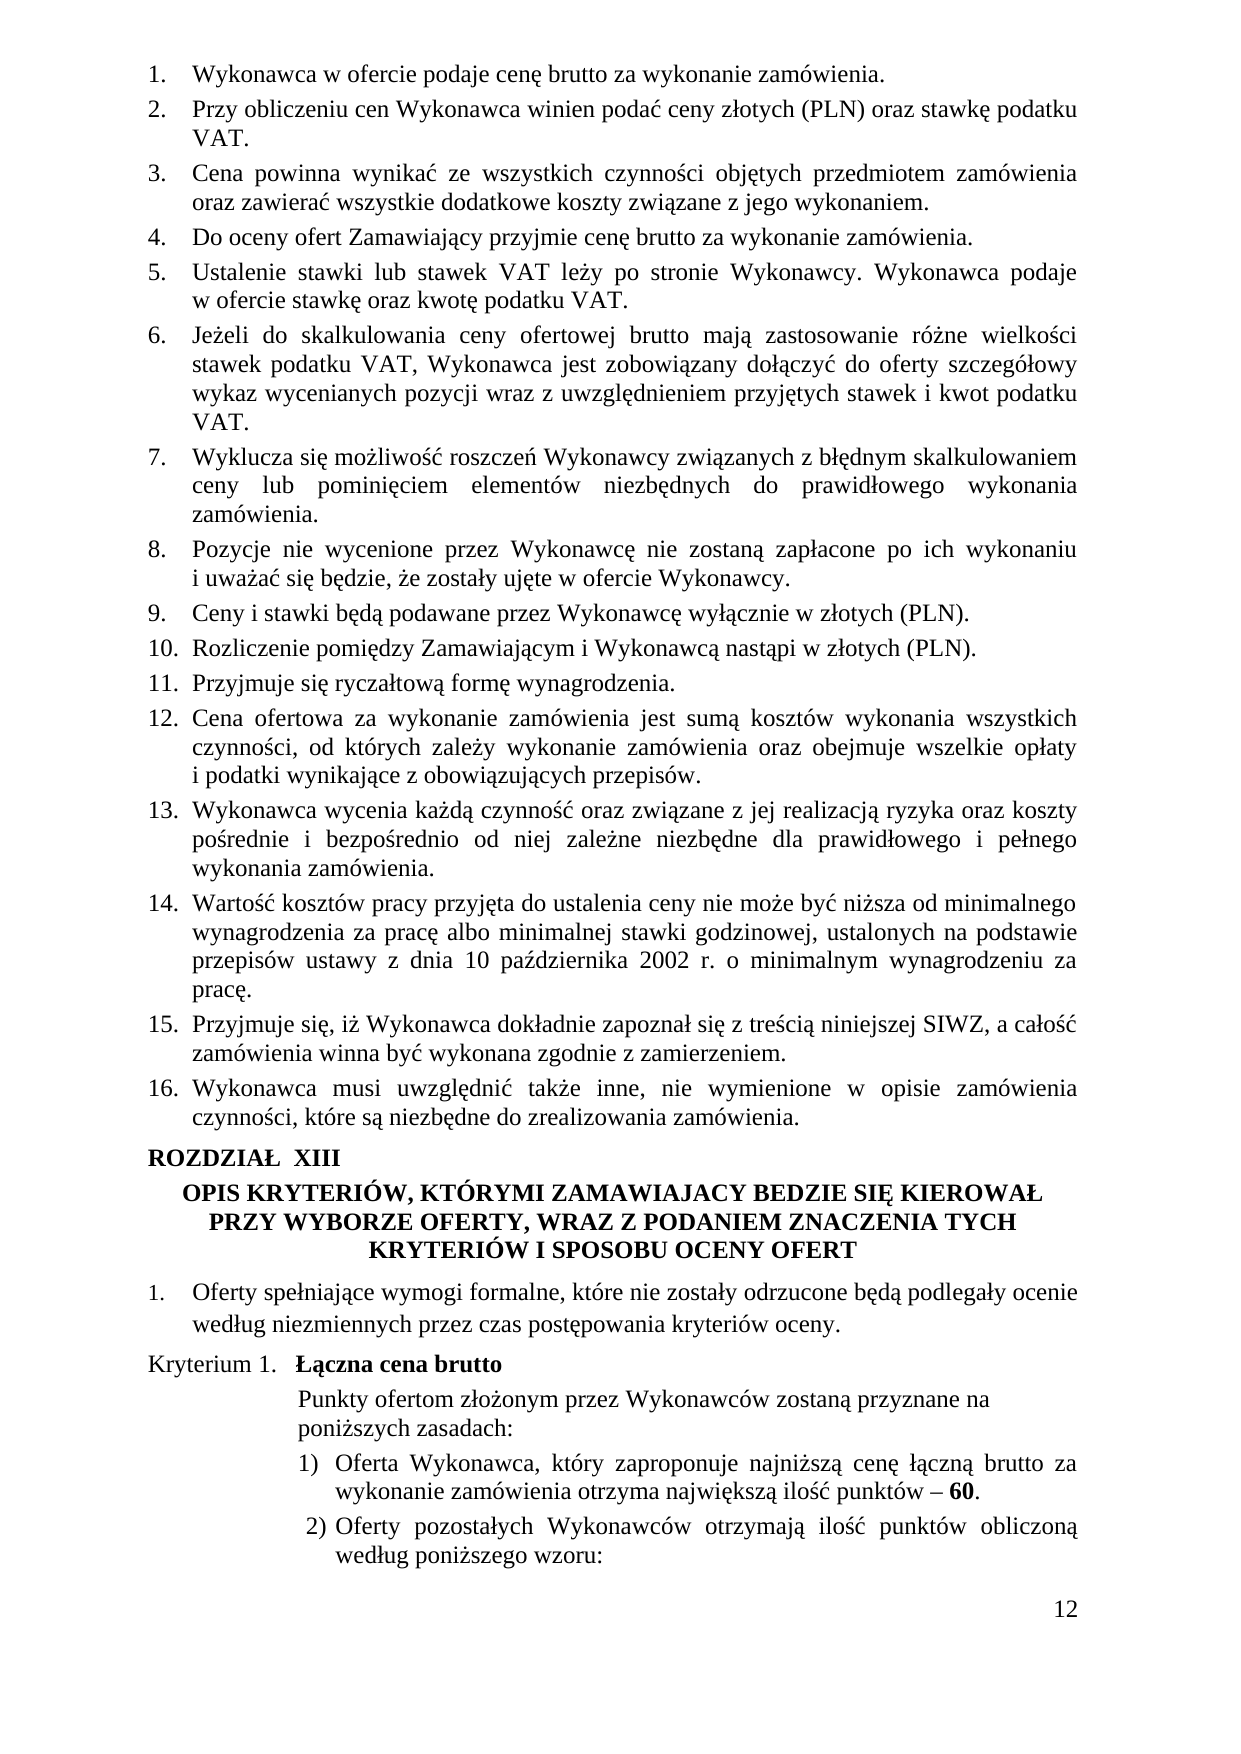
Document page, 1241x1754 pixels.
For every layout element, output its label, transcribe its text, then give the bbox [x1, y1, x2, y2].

list Przy obliczeniu cen Wykonawca winien podać ceny złotych (PLN) oraz stawkę podatku VAT. [148, 94, 1078, 152]
list Wartość kosztów pracy przyjęta do ustalenia ceny nie może być niższa od minimalnego wynagrodzenia za pracę albo minimalnej stawki godzinowej, ustalonych na podstawie przepisów ustawy z dnia 10 października 2002 r. o minimalnym wynagrodzeniu za pracę. [148, 888, 1078, 1003]
list Ceny i stawki będą podawane przez Wykonawcę wyłącznie w złotych (PLN). [148, 598, 1078, 627]
list Pozycje nie wycenione przez Wykonawcę nie zostaną zapłacone po ich wykonaniu i uważać się będzie, że zostały ujęte w ofercie Wykonawcy. [148, 534, 1078, 592]
list Do oceny ofert Zamawiający przyjmie cenę brutto za wykonanie zamówienia. [148, 222, 1078, 250]
list Cena powinna wynikać ze wszystkich czynności objętych przedmiotem zamówienia oraz zawierać wszystkie dodatkowe koszty związane z jego wykonaniem. [148, 158, 1078, 215]
list Ustalenie stawki lub stawek VAT leży po stronie Wykonawcy. Wykonawca podaje w ofercie stawkę oraz kwotę podatku VAT. [148, 257, 1078, 314]
list Oferta Wykonawca, który zaproponuje najniższą cenę łączną brutto za wykonanie zamówienia otrzyma największą ilość punktów – 60. [298, 1448, 1078, 1505]
text ROZDZIAŁ XIII [148, 1143, 1078, 1172]
list Wyklucza się możliwość roszczeń Wykonawcy związanych z błędnym skalkulowaniem ceny lub pominięciem elementów niezbędnych do prawidłowego wykonania zamówienia. [148, 442, 1078, 528]
list Przyjmuje się, iż Wykonawca dokładnie zapoznał się z treścią niniejszej SIWZ, a całość zamówienia winna być wykonana zgodnie z zamierzeniem. [148, 1009, 1078, 1067]
list Cena ofertowa za wykonanie zamówienia jest sumą kosztów wykonania wszystkich czynności, od których zależy wykonanie zamówienia oraz obejmuje wszelkie opłaty i podatki wynikające z obowiązujących przepisów. [148, 703, 1078, 789]
list Rozliczenie pomiędzy Zamawiającym i Wykonawcą nastąpi w złotych (PLN). [148, 633, 1078, 662]
list Wykonawca w ofercie podaje cenę brutto za wykonanie zamówienia. [148, 59, 1078, 88]
list Oferty pozostałych Wykonawców otrzymają ilość punktów obliczoną według poniższego wzoru: [306, 1511, 1078, 1569]
list Wykonawca wycenia każdą czynność oraz związane z jej realizacją ryzyka oraz koszty pośrednie i bezpośrednio od niej zależne niezbędne dla prawidłowego i pełnego wykonania zamówienia. [148, 795, 1078, 882]
text Punkty ofertom złożonym przez Wykonawców zostaną przyznane na poniższych zasadach: [298, 1384, 1078, 1441]
list Wykonawca musi uwzględnić także inne, nie wymienione w opisie zamówienia czynności, które są niezbędne do zrealizowania zamówienia. [148, 1073, 1078, 1130]
list Oferty spełniające wymogi formalne, które nie zostały odrzucone będą podlegały ocenie według niezmiennych przez czas postępowania kryteriów oceny. [148, 1277, 1078, 1338]
list Jeżeli do skalkulowania ceny ofertowej brutto mają zastosowanie różne wielkości stawek podatku VAT, Wykonawca jest zobowiązany dołączyć do oferty szczegółowy wykaz wycenianych pozycji wraz z uwzględnieniem przyjętych stawek i kwot podatku VAT. [148, 320, 1078, 435]
text OPIS KRYTERIÓW, KTÓRYMI ZAMAWIAJACY BEDZIE SIĘ KIEROWAŁ PRZY WYBORZE OFERTY, WRAZ Z PODANIEM ZNACZENIA TYCH KRYTERIÓW I SPOSOBU OCENY OFERT [148, 1178, 1078, 1264]
list Łączna cena brutto [148, 1349, 1078, 1378]
list Przyjmuje się ryczałtową formę wynagrodzenia. [148, 668, 1078, 697]
